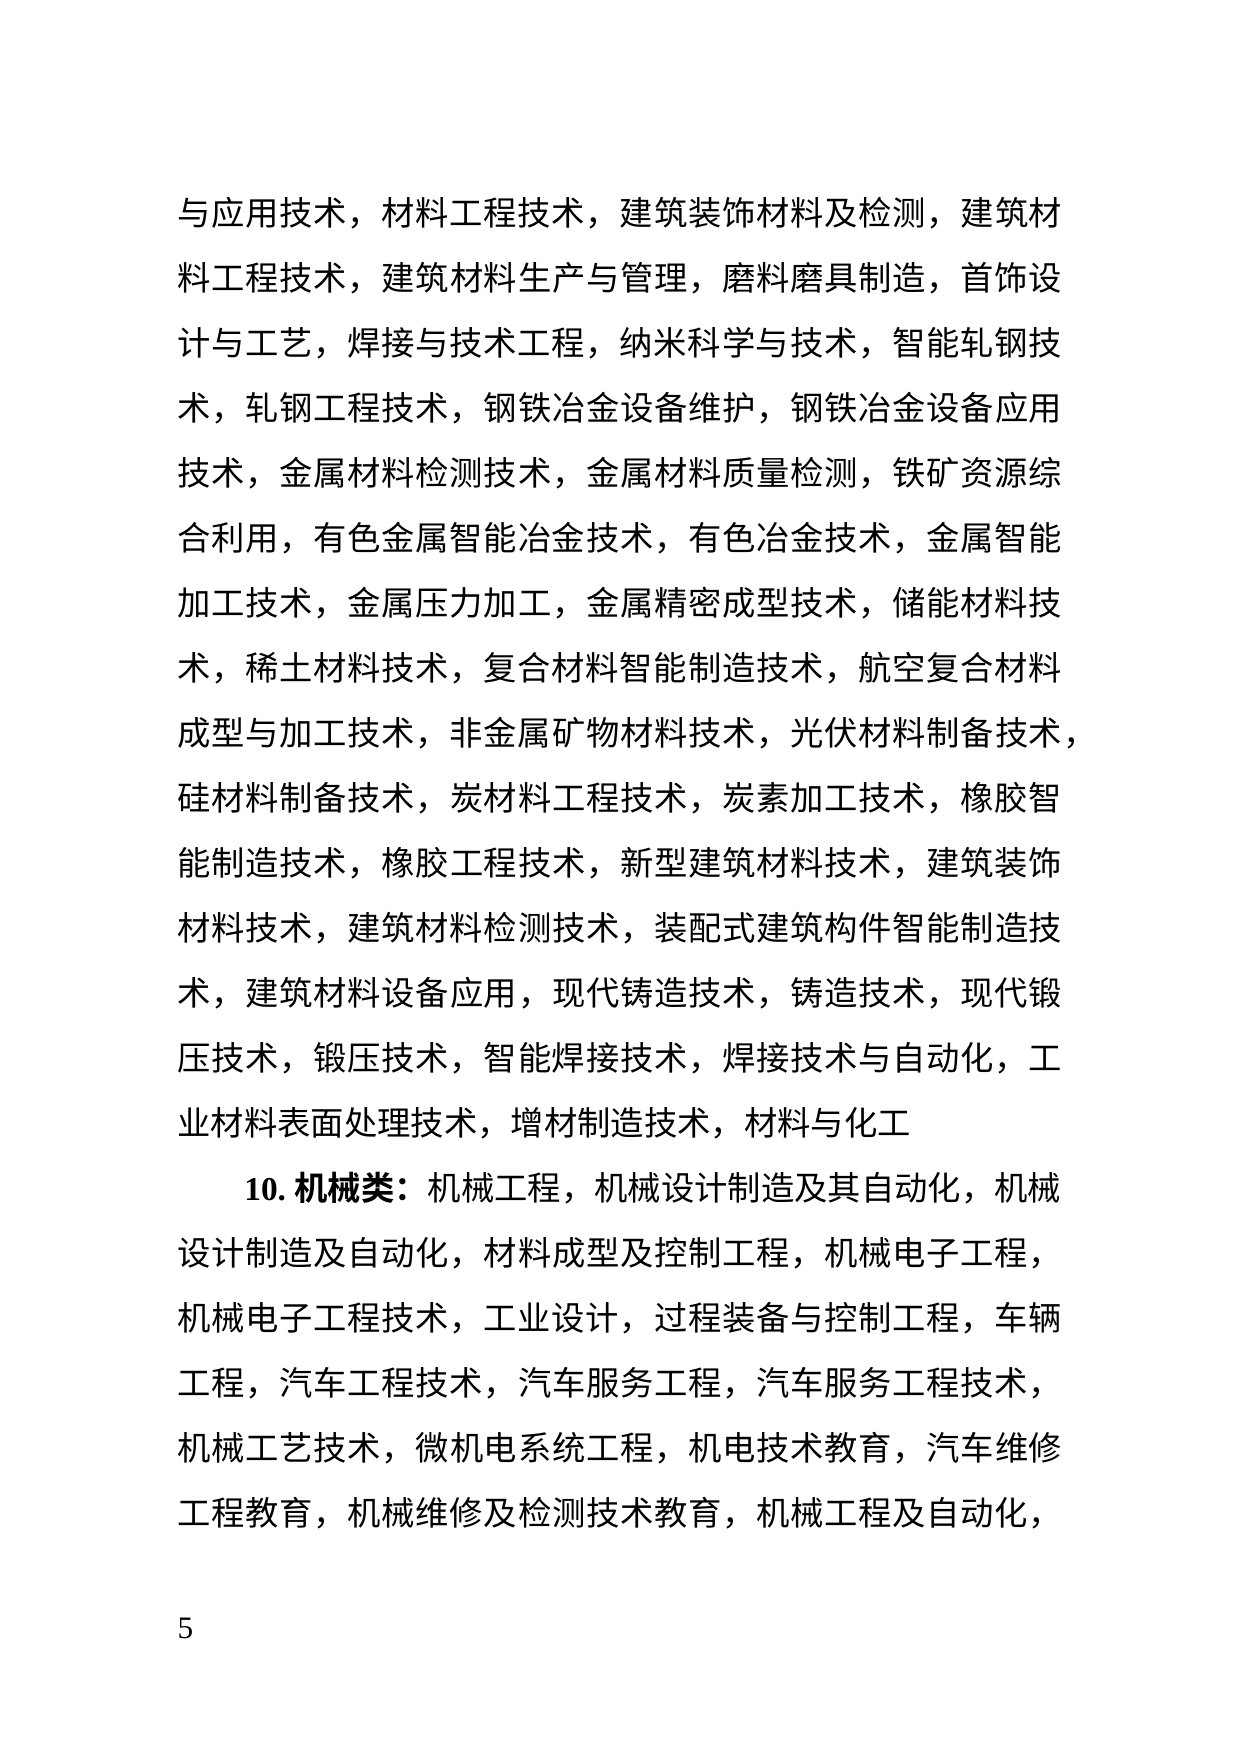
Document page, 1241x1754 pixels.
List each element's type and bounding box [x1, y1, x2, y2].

text [177, 178, 1063, 1153]
text [177, 1153, 1063, 1543]
